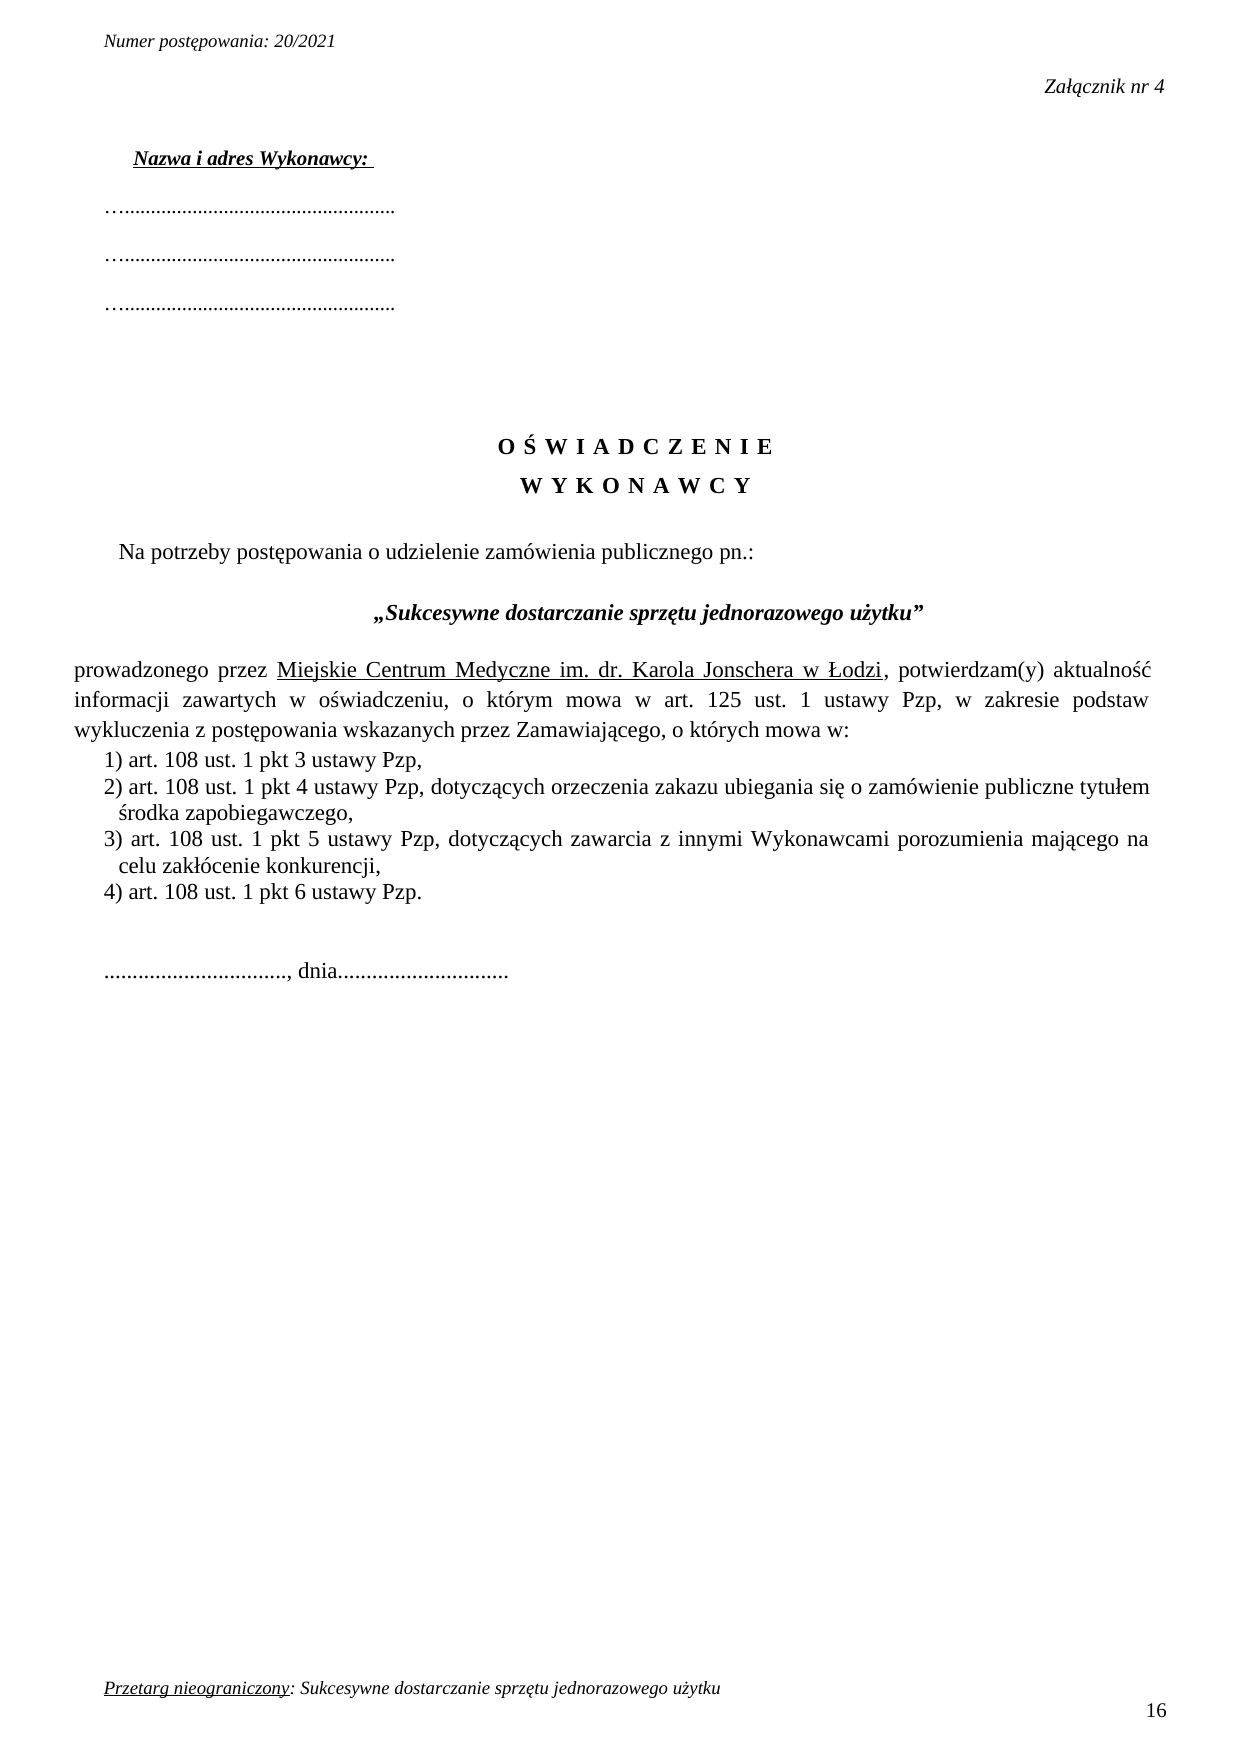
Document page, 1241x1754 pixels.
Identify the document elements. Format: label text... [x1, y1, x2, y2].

text Nazwa i adres Wykonawcy: [133, 146, 1166, 170]
text ….................................................... [103, 194, 1166, 218]
text „Sukcesywne dostarczanie sprzętu jednorazowego użytku” [133, 599, 1122, 626]
text WYKONAWCY [103, 472, 1166, 499]
text ….................................................... [103, 242, 1166, 266]
text prowadzonego przez Miejskie Centrum Medyczne im. dr. Karola Jonschera w Łodzi, potwierdzam(y) aktualność informacji zawartych w oświadczeniu, o którym mowa w art. 125 ust. 1 ustawy Pzp, w zakresie podstaw wykluczenia z postępowania wskazanych przez Zamawiającego, o których mowa w: [74, 656, 1152, 743]
text Załącznik nr 4 [103, 74, 1166, 98]
text 1) art. 108 ust. 1 pkt 3 ustawy Pzp, [103, 746, 1152, 773]
text 4) art. 108 ust. 1 pkt 6 ustawy Pzp. [103, 878, 1152, 904]
text OŚWIADCZENIE [103, 433, 1166, 459]
text ….................................................... [103, 290, 1166, 314]
text Na potrzeby postępowania o udzielenie zamówienia publicznego pn.: [74, 538, 1166, 564]
text 3) art. 108 ust. 1 pkt 5 ustawy Pzp, dotyczących zawarcia z innymi Wykonawcami porozumienia mającego na celu zakłócenie konkurencji, [103, 826, 1152, 878]
text ................................, dnia.............................. [103, 957, 1137, 984]
text 2) art. 108 ust. 1 pkt 4 ustawy Pzp, dotyczących orzeczenia zakazu ubiegania się o zamówienie publiczne tytułem środka zapobiegawczego, [103, 773, 1152, 826]
